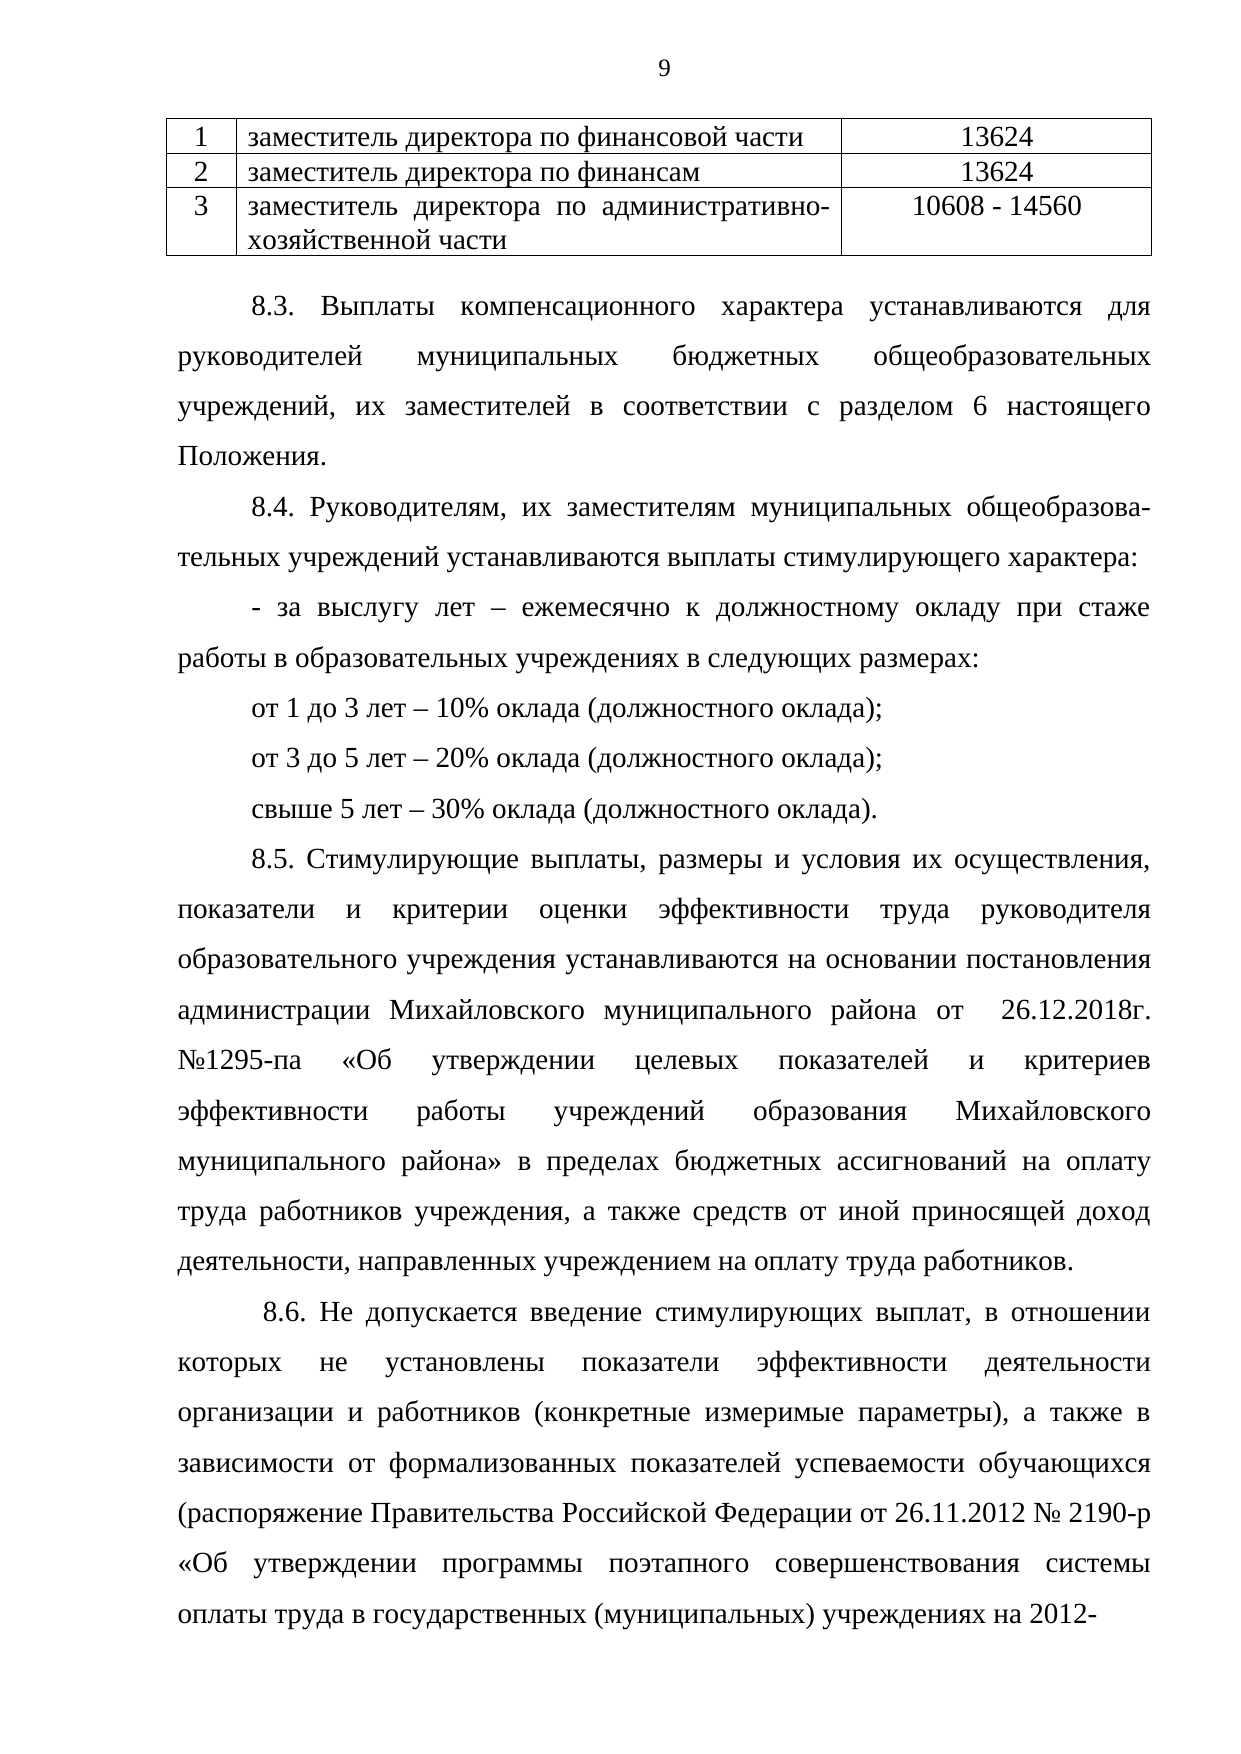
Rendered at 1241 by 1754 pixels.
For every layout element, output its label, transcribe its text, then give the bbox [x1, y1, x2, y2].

text от 3 до 5 лет – 20% оклада (должностного оклада); [177, 740, 1152, 774]
table_cell 2 [167, 154, 236, 187]
text 8.6. Не допускается введение стимулирующих выплат, в отношении которых не установлены показатели эффективности деятельности организации и работников (конкретные измеримые параметры), а также в зависимости от формализованных показателей успеваемости обучающихся (распоряжение Правительства Российской Федерации от 26.11.2012 № 2190-р «Об утверждении программы поэтапного совершенствования системы оплаты труда в государственных (муниципальных) учреждениях на 2012- [177, 1294, 1152, 1629]
text 8.3. Выплаты компенсационного характера устанавливаются для руководителей муниципальных бюджетных общеобразовательных учреждений, их заместителей в соответствии с разделом 6 настоящего Положения. [177, 288, 1152, 472]
title 8.4. Руководителям, их заместителям муниципальных общеобразова-тельных учреждений устанавливаются выплаты стимулирующего характера: [177, 489, 1152, 573]
table_cell 3 [167, 188, 236, 255]
table_cell 1 [167, 119, 236, 153]
table_cell заместитель директора по финансовой части [237, 119, 841, 153]
text от 1 до 3 лет – 10% оклада (должностного оклада); [177, 690, 1152, 724]
text свыше 5 лет – 30% оклада (должностного оклада). [177, 791, 1152, 824]
table_cell 13624 [842, 119, 1151, 153]
table_cell заместитель директора по административно-хозяйственной части [237, 188, 841, 255]
table_cell 13624 [842, 154, 1151, 187]
text 8.5. Стимулирующие выплаты, размеры и условия их осуществления, показатели и критерии оценки эффективности труда руководителя образовательного учреждения устанавливаются на основании постановления администрации Михайловского муниципального района от 26.12.2018г. №1295-па «Об утверждении целевых показателей и критериев эффективности работы учреждений образования Михайловского муниципального района» в пределах бюджетных ассигнований на оплату труда работников учреждения, а также средств от иной приносящей доход деятельности, направленных учреждением на оплату труда работников. [177, 841, 1152, 1277]
table_cell заместитель директора по финансам [237, 154, 841, 187]
text - за выслугу лет – ежемесячно к должностному окладу при стаже работы в образовательных учреждениях в следующих размерах: [177, 589, 1152, 673]
table_cell 10608 - 14560 [842, 188, 1151, 255]
